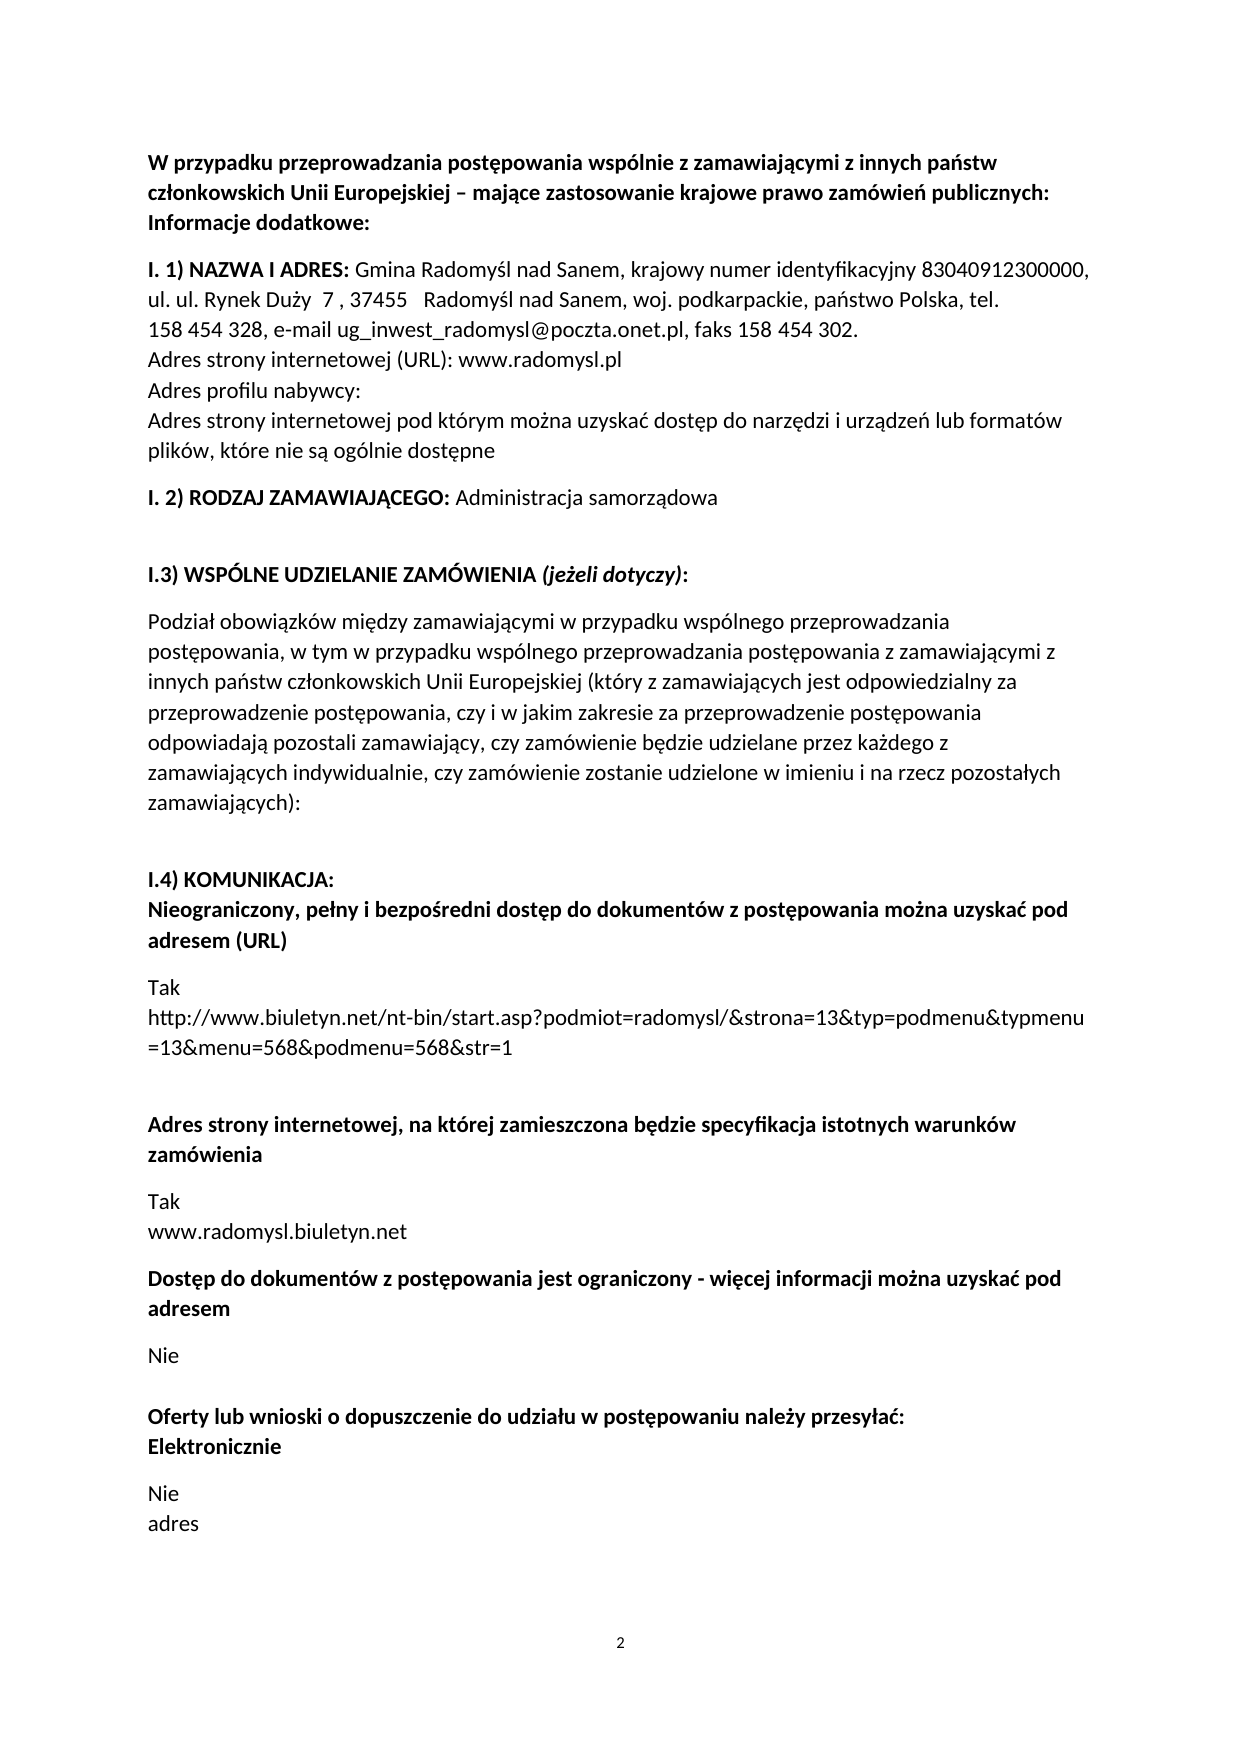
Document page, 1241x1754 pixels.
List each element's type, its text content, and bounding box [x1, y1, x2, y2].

text Nie adres [148, 1479, 1093, 1567]
text Podział obowiązków między zamawiającymi w przypadku wspólnego przeprowadzania postępowania, w tym w przypadku wspólnego przeprowadzania postępowania z zamawiającymi z innych państw członkowskich Unii Europejskiej (który z zamawiających jest odpowiedzialny za przeprowadzenie postępowania, czy i w jakim zakresie za przeprowadzenie postępowania odpowiadają pozostali zamawiający, czy zamówienie będzie udzielane przez każdego z zamawiających indywidualnie, czy zamówienie zostanie udzielone w imieniu i na rzecz pozostałych zamawiających): [148, 607, 1093, 846]
text I. 2) RODZAJ ZAMAWIAJĄCEGO: Administracja samorządowa [148, 483, 1093, 541]
text Adres strony internetowej, na której zamieszczona będzie specyfikacja istotnych warunków zamówienia [148, 1080, 1093, 1168]
text Tak www.radomysl.biuletyn.net [148, 1187, 1093, 1245]
text I. 1) NAZWA I ADRES: Gmina Radomyśl nad Sanem, krajowy numer identyfikacyjny 83040912300000, ul. ul. Rynek Duży 7 , 37455 Radomyśl nad Sanem, woj. podkarpackie, państwo Polska, tel. 158 454 328, e-mail ug_inwest_radomysl@poczta.onet.pl, faks 158 454 302. Adres strony internetowej (URL): www.radomysl.pl Adres profilu nabywcy: Adres strony internetowej pod którym można uzyskać dostęp do narzędzi i urządzeń lub formatów plików, które nie są ogólnie dostępne [148, 255, 1093, 464]
text I.3) WSPÓLNE UDZIELANIE ZAMÓWIENIA (jeżeli dotyczy): [148, 560, 1093, 588]
text Dostęp do dokumentów z postępowania jest ograniczony - więcej informacji można uzyskać pod adresem [148, 1264, 1093, 1322]
text Tak http://www.biuletyn.net/nt-bin/start.asp?podmiot=radomysl/&strona=13&typ=podmenu&typmenu=13&menu=568&podmenu=568&str=1 [148, 973, 1093, 1061]
text I.4) KOMUNIKACJA: Nieograniczony, pełny i bezpośredni dostęp do dokumentów z postępowania można uzyskać pod adresem (URL) [148, 865, 1093, 954]
text Nie Oferty lub wnioski o dopuszczenie do udziału w postępowaniu należy przesyłać: Elektronicznie [148, 1341, 1093, 1460]
text W przypadku przeprowadzania postępowania wspólnie z zamawiającymi z innych państw członkowskich Unii Europejskiej – mające zastosowanie krajowe prawo zamówień publicznych: Informacje dodatkowe: [148, 148, 1093, 236]
